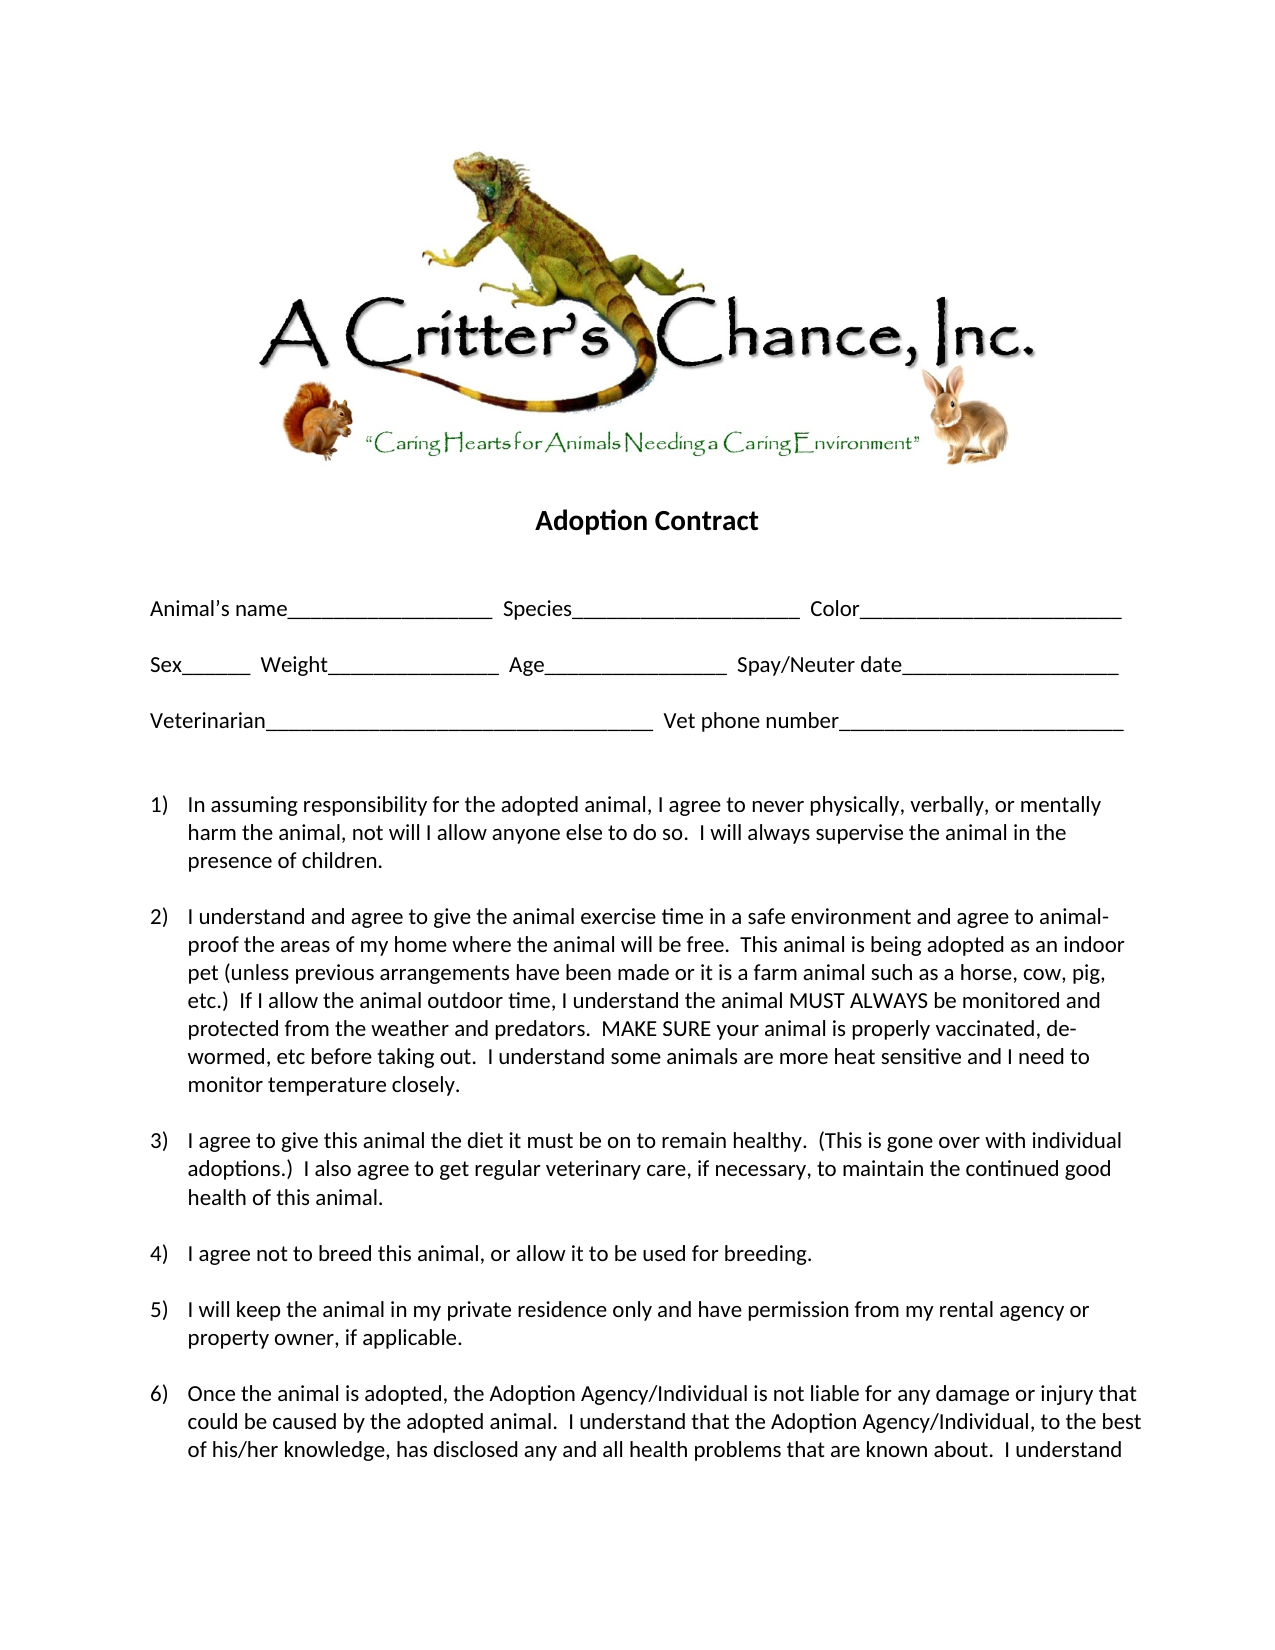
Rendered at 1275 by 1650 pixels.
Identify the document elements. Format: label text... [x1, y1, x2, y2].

list I agree not to breed this animal, or allow it to be used for breeding. [150, 1239, 1144, 1267]
text Adoption Contract [150, 502, 1144, 538]
list I will keep the animal in my private residence only and have permission from my rental agency or property owner, if applicable. [150, 1295, 1144, 1351]
list I understand and agree to give the animal exercise time in a safe environment and agree to animal-proof the areas of my home where the animal will be free. This animal is being adopted as an indoor pet (unless previous arrangements have been made or it is a farm animal such as a horse, cow, pig, etc.) If I allow the animal outdoor time, I understand the animal MUST ALWAYS be monitored and protected from the weather and predators. MAKE SURE your animal is properly vaccinated, de-wormed, etc before taking out. I understand some animals are more heat sensitive and I need to monitor temperature closely. [150, 902, 1144, 1098]
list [150, 1379, 1144, 1463]
text Veterinarian__________________________________ Vet phone number_________________________ [150, 706, 1144, 734]
list In assuming responsibility for the adopted animal, I agree to never physically, verbally, or mentally harm the animal, not will I allow anyone else to do so. I will always supervise the animal in the presence of children. [150, 790, 1144, 874]
picture [256, 150, 1038, 467]
list I agree to give this animal the diet it must be on to remain healthy. (This is gone over with individual adoptions.) I also agree to get regular veterinary care, if necessary, to maintain the continued good health of this animal. [150, 1127, 1144, 1211]
text Animal’s name__________________ Species____________________ Color_______________________ [150, 594, 1144, 622]
text Sex______ Weight_______________ Age________________ Spay/Neuter date___________________ [150, 650, 1144, 678]
